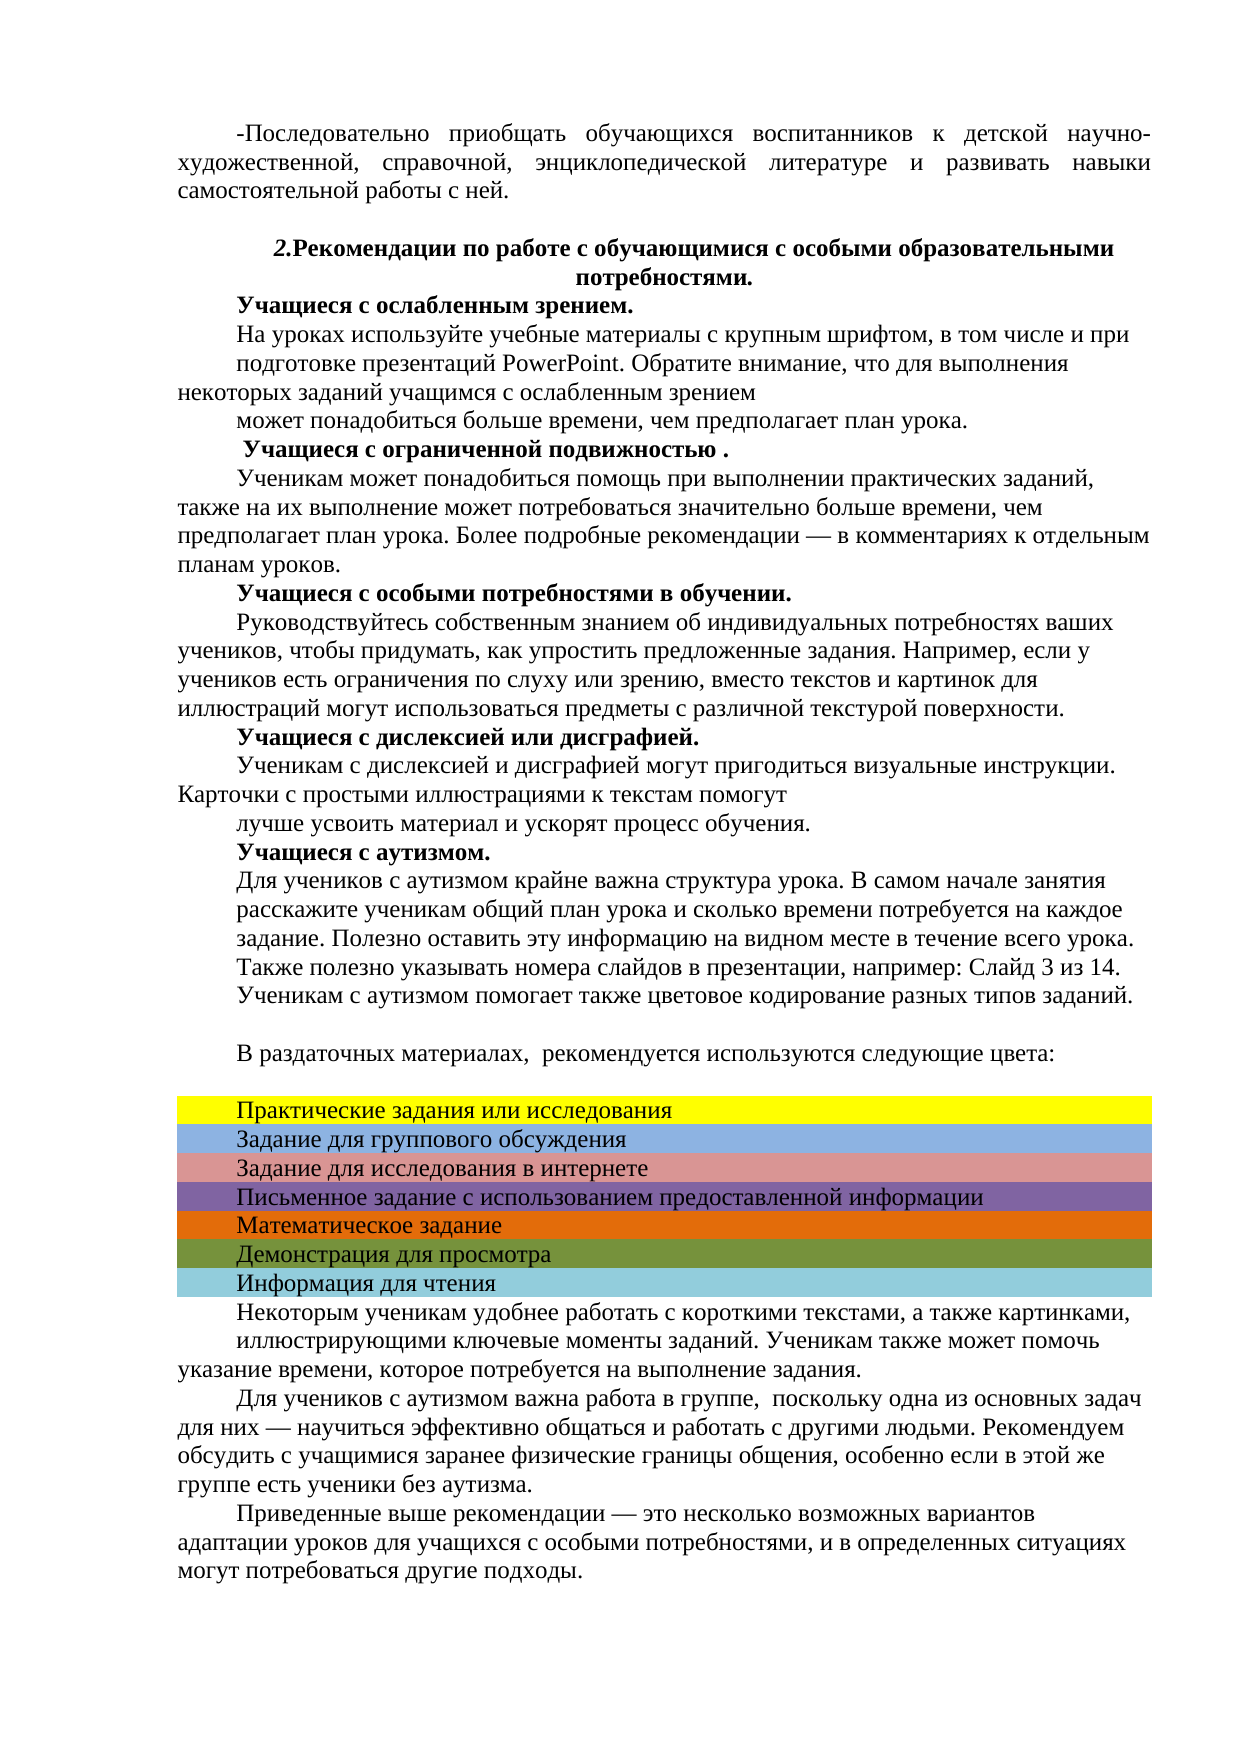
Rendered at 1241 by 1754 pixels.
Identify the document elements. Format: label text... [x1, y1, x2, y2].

text Ученикам c дислексией и дисграфией могут пригодиться визуальные инструкции. Карточки с простыми иллюстрациями к текстам помогут [177, 751, 1152, 808]
text расскажите ученикам общий план урока и сколько времени потребуется на каждое [177, 894, 1152, 923]
text Информация для чтения [177, 1268, 1152, 1297]
text Для учеников с аутизмом важна работа в группе, поскольку одна из основных задач для них — научиться эффективно общаться и работать с другими людьми. Рекомендуем обсудить с учащимися заранее физические границы общения, особенно если в этой же группе есть ученики без аутизма. [177, 1383, 1152, 1498]
text 2.Рекомендации по работе с обучающимися с особыми образовательными потребностями. [177, 233, 1152, 291]
text -Последовательно приобщать обучающихся воспитанников к детской научно-художественной, справочной, энциклопедической литературе и развивать навыки самостоятельной работы с ней. [177, 118, 1152, 204]
text Ученикам с аутизмом помогает также цветовое кодирование разных типов заданий. [177, 981, 1152, 1009]
text Письменное задание с использованием предоставленной информации [177, 1182, 1152, 1211]
text Ученикам может понадобиться помощь при выполнении практических заданий, также на их выполнение может потребоваться значительно больше времени, чем предполагает план урока. Более подробные рекомендации — в комментариях к отдельным планам уроков. [177, 463, 1152, 578]
text Математическое задание [177, 1211, 1152, 1239]
text В раздаточных материалах, рекомендуется используются следующие цвета: [177, 1038, 1152, 1067]
text может понадобиться больше времени, чем предполагает план урока. [177, 406, 1152, 434]
text Учащиеся с аутизмом. [177, 837, 1152, 866]
text иллюстрирующими ключевые моменты заданий. Ученикам также может помочь указание времени, которое потребуется на выполнение задания. [177, 1326, 1152, 1383]
text Для учеников с аутизмом крайне важна структура урока. В самом начале занятия [177, 866, 1152, 894]
text Задание для группового обсуждения [177, 1124, 1152, 1153]
text Учащиеся с ослабленным зрением. [177, 291, 1152, 319]
text Демонстрация для просмотра [177, 1239, 1152, 1268]
text Учащиеся с особыми потребностями в обучении. [177, 578, 1152, 607]
text Учащиеся с ограниченной подвижностью . [177, 434, 1152, 463]
text Приведенные выше рекомендации — это несколько возможных вариантов адаптации уроков для учащихся с особыми потребностями, и в определенных ситуациях могут потребоваться другие подходы. [177, 1498, 1152, 1584]
text На уроках используйте учебные материалы с крупным шрифтом, в том числе и при [177, 319, 1152, 348]
text Практические задания или исследования [177, 1096, 1152, 1124]
text Также полезно указывать номера слайдов в презентации, например: Слайд 3 из 14. [177, 952, 1152, 981]
text Задание для исследования в интернете [177, 1153, 1152, 1182]
text Некоторым ученикам удобнее работать с короткими текстами, а также картинками, [177, 1297, 1152, 1326]
text задание. Полезно оставить эту информацию на видном месте в течение всего урока. [177, 923, 1152, 952]
text Учащиеся с дислексией или дисграфией. [177, 722, 1152, 751]
text подготовке презентаций PowerPoint. Обратите внимание, что для выполнения некоторых заданий учащимся с ослабленным зрением [177, 348, 1152, 406]
text Руководствуйтесь собственным знанием об индивидуальных потребностях ваших учеников, чтобы придумать, как упростить предложенные задания. Например, если у учеников есть ограничения по слуху или зрению, вместо текстов и картинок для иллюстраций могут использоваться предметы с различной текстурой поверхности. [177, 607, 1152, 722]
text лучше усвоить материал и ускорят процесс обучения. [177, 808, 1152, 837]
